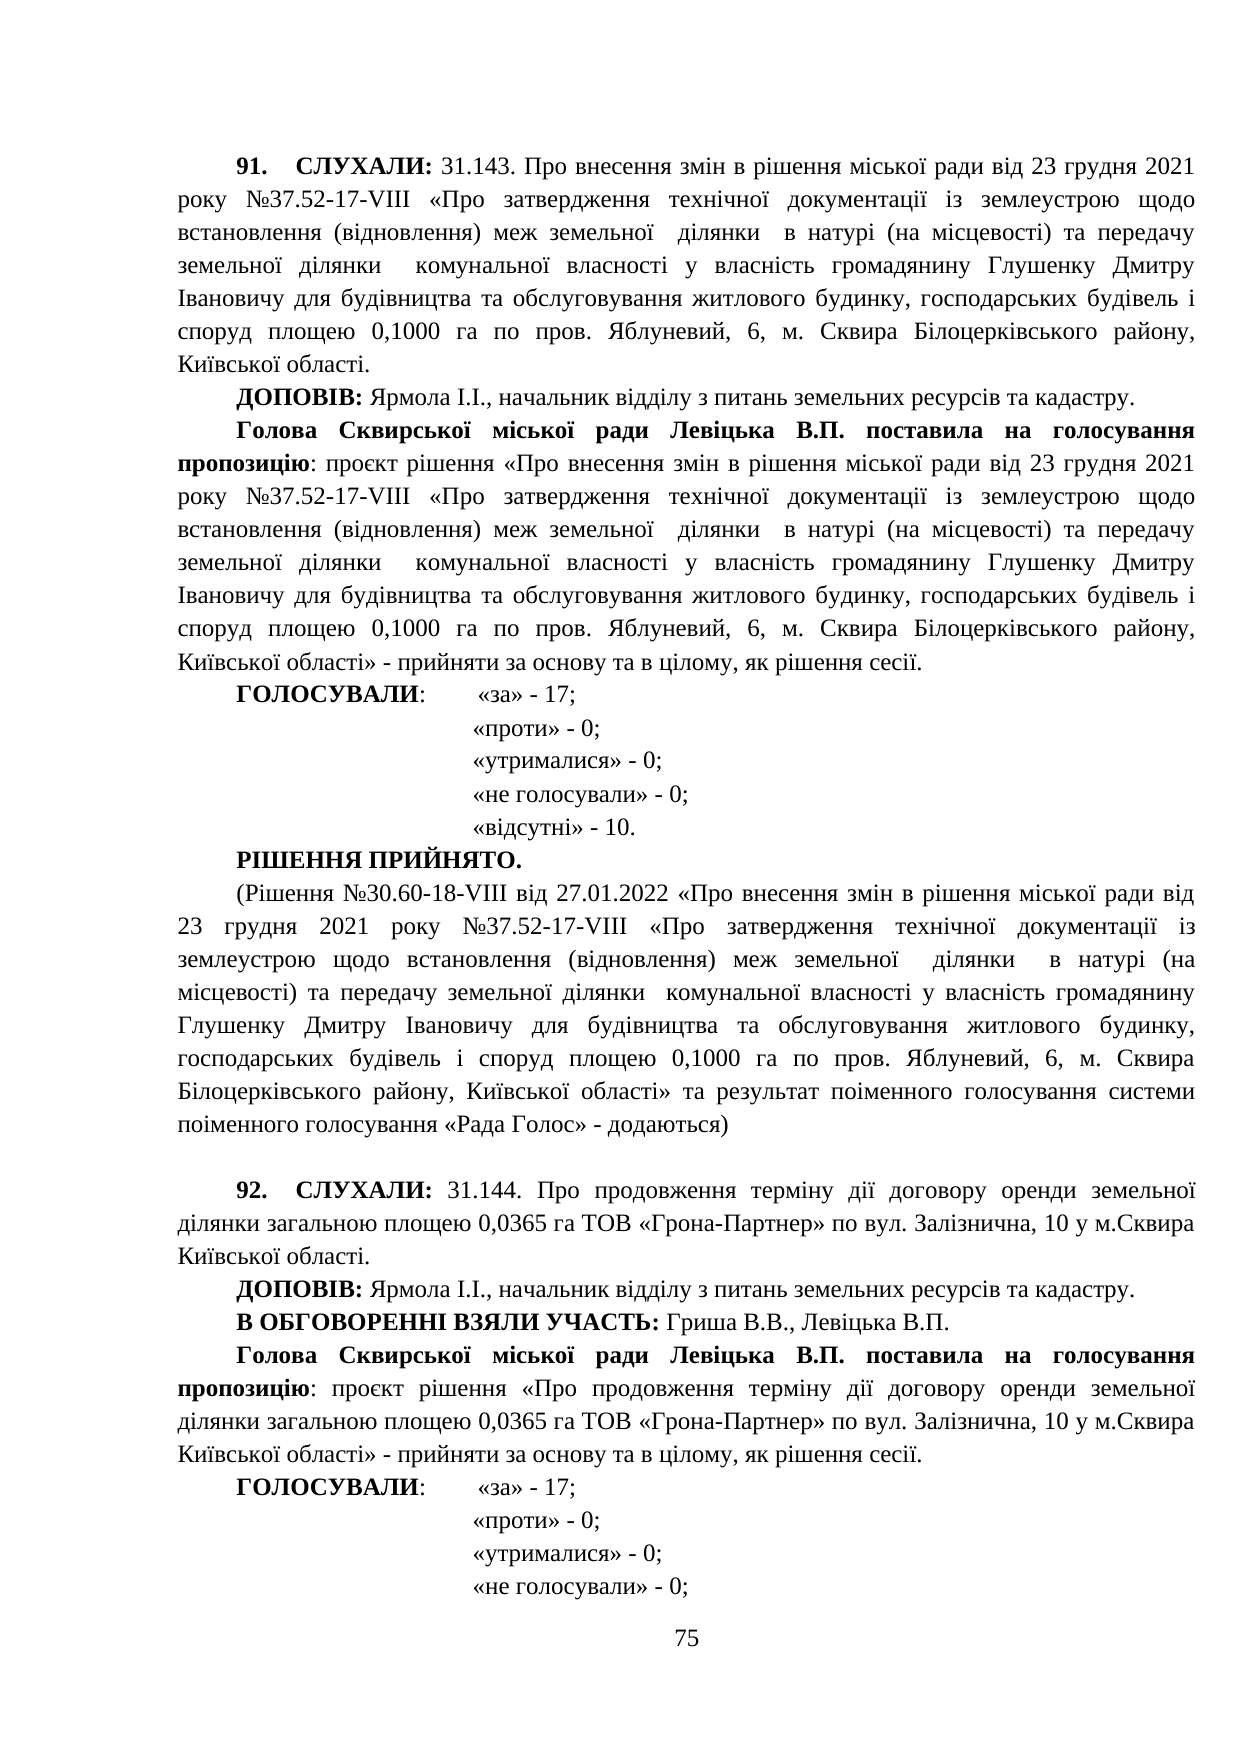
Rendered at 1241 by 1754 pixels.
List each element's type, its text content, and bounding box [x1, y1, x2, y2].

text «утрималися» - 0; [428, 1538, 1196, 1567]
text ДОПОВІВ: Ярмола І.І., начальник відділу з питань земельних ресурсів та кадастру. [236, 382, 1196, 411]
list СЛУХАЛИ: 31.143. Про внесення змін в рішення міської ради від 23 грудня 2021 року №37.52-17-VIII «Про затвердження технічної документації із землеустрою щодо встановлення (відновлення) меж земельної ділянки в натурі (на місцевості) та передачу земельної ділянки комунальної власності у власність громадянину Глушенку Дмитру Івановичу для будівництва та обслуговування житлового будинку, господарських будівель і споруд площею 0,1000 га по пров. Яблуневий, 6, м. Сквира Білоцерківського району, Київської області. [177, 151, 1196, 378]
text «не голосували» - 0; [428, 1571, 1196, 1600]
text «відсутні» - 10. [428, 812, 1196, 840]
text «проти» - 0; [428, 713, 1196, 741]
text Голова Сквирської міської ради Левіцька В.П. поставила на голосування пропозицію: проєкт рішення «Про продовження терміну дії договору оренди земельної ділянки загальною площею 0,0365 га ТОВ «Грона-Партнер» по вул. Залізнична, 10 у м.Сквира Київської області» - прийняти за основу та в цілому, як рішення сесії. [177, 1340, 1196, 1468]
text В ОБГОВОРЕННІ ВЗЯЛИ УЧАСТЬ: Гриша В.В., Левіцька В.П. [236, 1307, 1196, 1336]
text «утрималися» - 0; [428, 746, 1196, 774]
text (Рішення №30.60-18-VIII від 27.01.2022 «Про внесення змін в рішення міської ради від 23 грудня 2021 року №37.52-17-VIII «Про затвердження технічної документації із землеустрою щодо встановлення (відновлення) меж земельної ділянки в натурі (на місцевості) та передачу земельної ділянки комунальної власності у власність громадянину Глушенку Дмитру Івановичу для будівництва та обслуговування житлового будинку, господарських будівель і споруд площею 0,1000 га по пров. Яблуневий, 6, м. Сквира Білоцерківського району, Київської області» та результат поіменного голосування системи поіменного голосування «Рада Голос» - додаються) [177, 878, 1196, 1138]
text ГОЛОСУВАЛИ: «за» - 17; [177, 679, 1196, 708]
text «проти» - 0; [428, 1505, 1196, 1534]
text ГОЛОСУВАЛИ: «за» - 17; [177, 1472, 1196, 1501]
text РІШЕННЯ ПРИЙНЯТО. [177, 845, 1196, 873]
text Голова Сквирської міської ради Левіцька В.П. поставила на голосування пропозицію: проєкт рішення «Про внесення змін в рішення міської ради від 23 грудня 2021 року №37.52-17-VIII «Про затвердження технічної документації із землеустрою щодо встановлення (відновлення) меж земельної ділянки в натурі (на місцевості) та передачу земельної ділянки комунальної власності у власність громадянину Глушенку Дмитру Івановичу для будівництва та обслуговування житлового будинку, господарських будівель і споруд площею 0,1000 га по пров. Яблуневий, 6, м. Сквира Білоцерківського району, Київської області» - прийняти за основу та в цілому, як рішення сесії. [177, 415, 1196, 675]
list СЛУХАЛИ: 31.144. Про продовження терміну дії договору оренди земельної ділянки загальною площею 0,0365 га ТОВ «Грона-Партнер» по вул. Залізнична, 10 у м.Сквира Київської області. [177, 1175, 1196, 1270]
text «не голосували» - 0; [428, 779, 1196, 807]
text ДОПОВІВ: Ярмола І.І., начальник відділу з питань земельних ресурсів та кадастру. [236, 1274, 1196, 1303]
